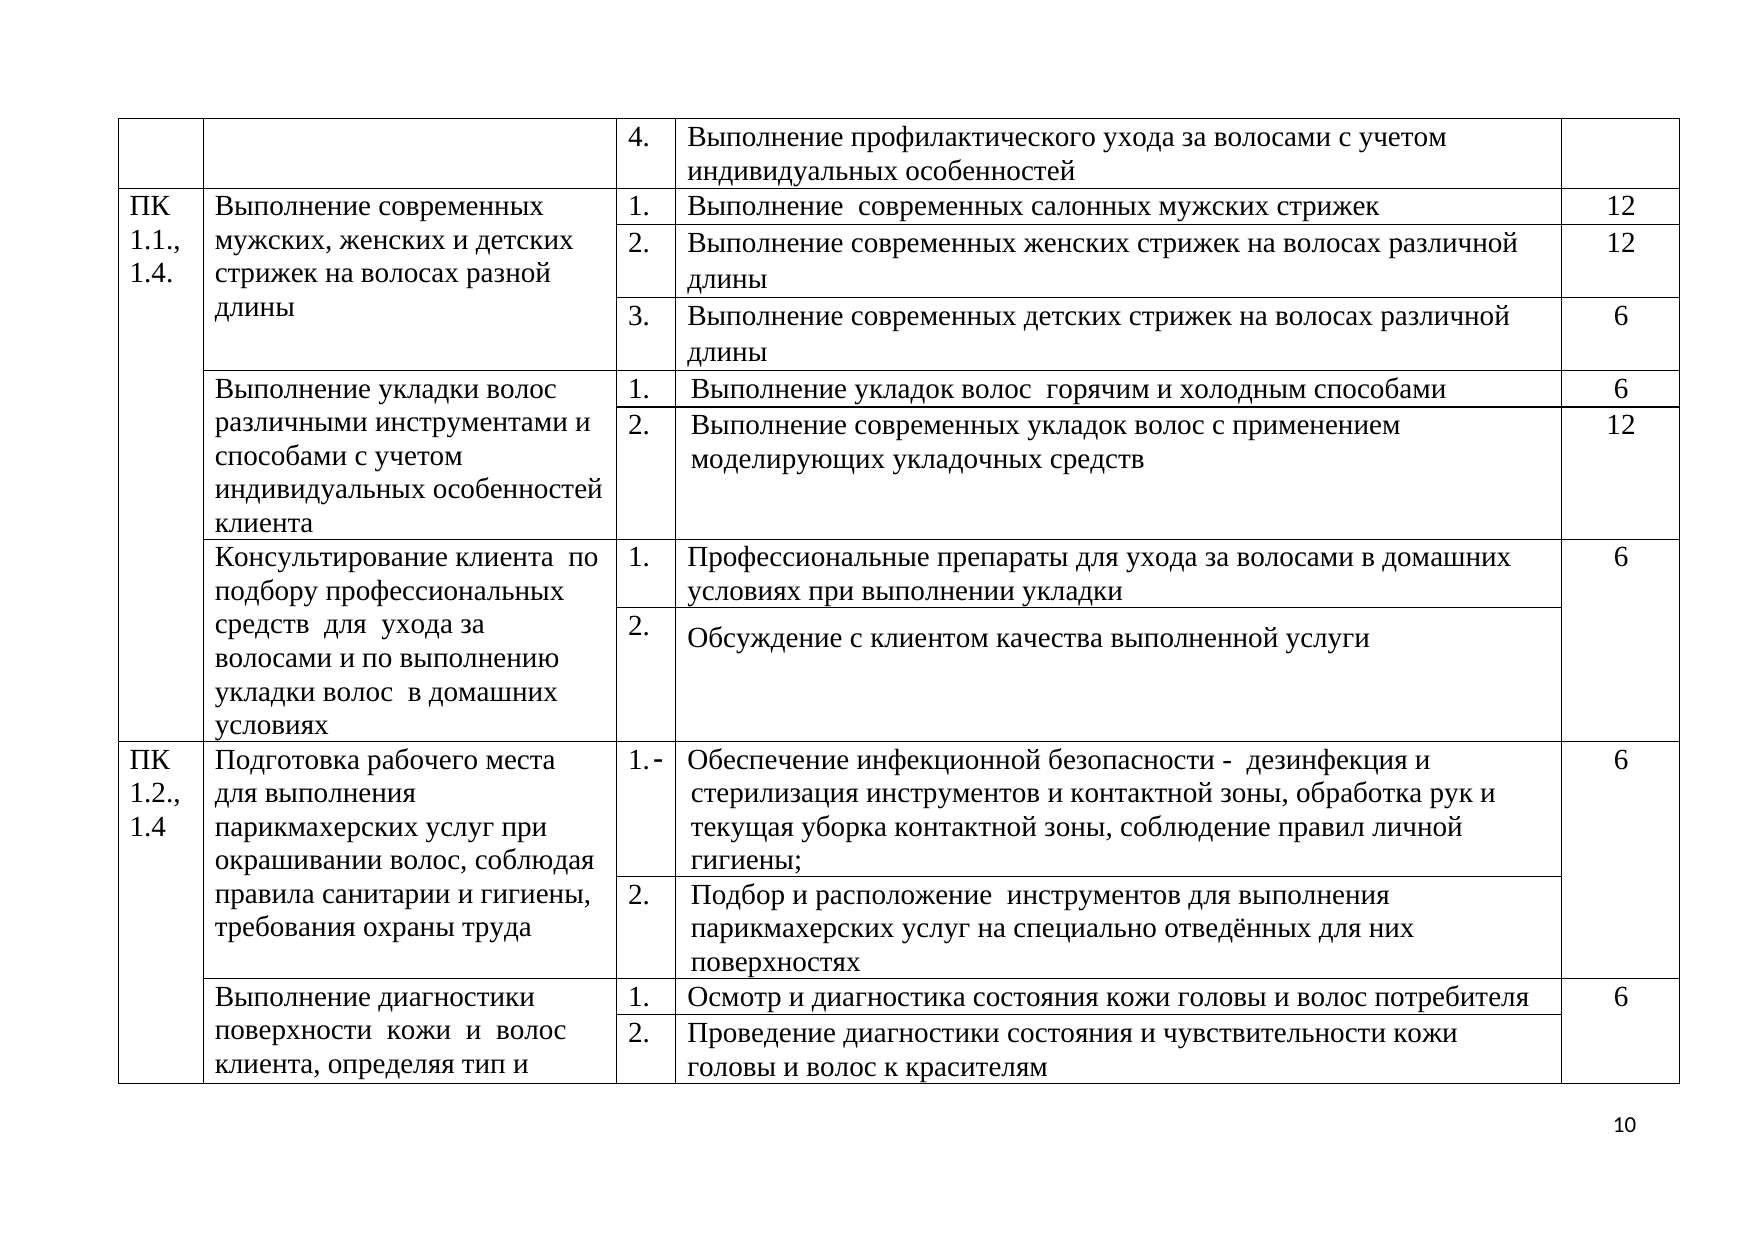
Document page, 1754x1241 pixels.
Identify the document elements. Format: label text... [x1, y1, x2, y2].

table_cell 6 [1562, 742, 1679, 978]
table_cell 4. [617, 119, 675, 187]
table_cell ПК 1.1., 1.4. [119, 189, 203, 741]
table_cell 2. [617, 408, 675, 538]
table_cell 6 [1562, 540, 1679, 741]
table_cell 2. [617, 608, 675, 741]
table_cell 12 [1562, 189, 1679, 224]
table_cell Проведение диагностики состояния и чувствительности кожи головы и волос к красителям [676, 1015, 1561, 1082]
table_cell 6 [1562, 979, 1679, 1082]
table_cell 12 [1562, 225, 1679, 297]
table_cell Консультирование клиента по подбору профессиональных средств для ухода за волосами и по выполнению укладки волос в домашних условиях [204, 540, 616, 741]
table_cell Выполнение укладок волос горячим и холодным способами [676, 371, 1561, 406]
table_cell 1. [617, 371, 675, 406]
table_cell Подготовка рабочего места для выполнения парикмахерских услуг при окрашивании волос, соблюдая правила санитарии и гигиены, требования охраны труда [204, 742, 616, 978]
table_cell Выполнение современных детских стрижек на волосах различной длины [676, 298, 1561, 370]
table_cell Осмотр и диагностика состояния кожи головы и волос потребителя [676, 979, 1561, 1014]
table_cell Профессиональные препараты для ухода за волосами в домашних условиях при выполнении укладки [676, 540, 1561, 607]
table_cell 6 [1562, 371, 1679, 406]
table_cell 12 [1562, 408, 1679, 538]
table_cell Выполнение укладки волос различными инструментами и способами с учетом индивидуальных особенностей клиента [204, 371, 616, 538]
table_cell Обсуждение с клиентом качества выполненной услуги [676, 608, 1561, 741]
table_cell ПК 1.2., 1.4 [119, 742, 203, 1082]
table_cell 1. [617, 540, 675, 607]
table_cell 1. [617, 742, 675, 876]
table_cell 3. [617, 298, 675, 370]
table_cell 1. [617, 189, 675, 224]
table_cell Выполнение современных женских стрижек на волосах различной длины [676, 225, 1561, 297]
table_cell 6 [1562, 298, 1679, 370]
table_cell Выполнение современных мужских, женских и детских стрижек на волосах разной длины [204, 189, 616, 370]
table_cell 1. [617, 979, 675, 1014]
table_cell Выполнение профилактического ухода за волосами с учетом индивидуальных особенностей [676, 119, 1561, 187]
table_cell 2. [617, 1015, 675, 1082]
table_cell Выполнение диагностики поверхности кожи и волос клиента, определяя тип и структуру волос для формирования по согласованию с клиентом комплекса парикмахерских услуг при окрашивании волос [204, 979, 616, 1082]
table_cell Обеспечение инфекционной безопасности - дезинфекция и стерилизация инструментов и контактной зоны, обработка рук и текущая уборка контактной зоны, соблюдение правил личной гигиены; [676, 742, 1561, 876]
table_cell 2. [617, 877, 675, 978]
table_cell Выполнение современных укладок волос с применением моделирующих укладочных средств [676, 408, 1561, 538]
table_cell Подбор и расположение инструментов для выполнения парикмахерских услуг на специально отведённых для них поверхностях [676, 877, 1561, 978]
table_cell Выполнение современных салонных мужских стрижек [676, 189, 1561, 224]
table_cell 2. [617, 225, 675, 297]
